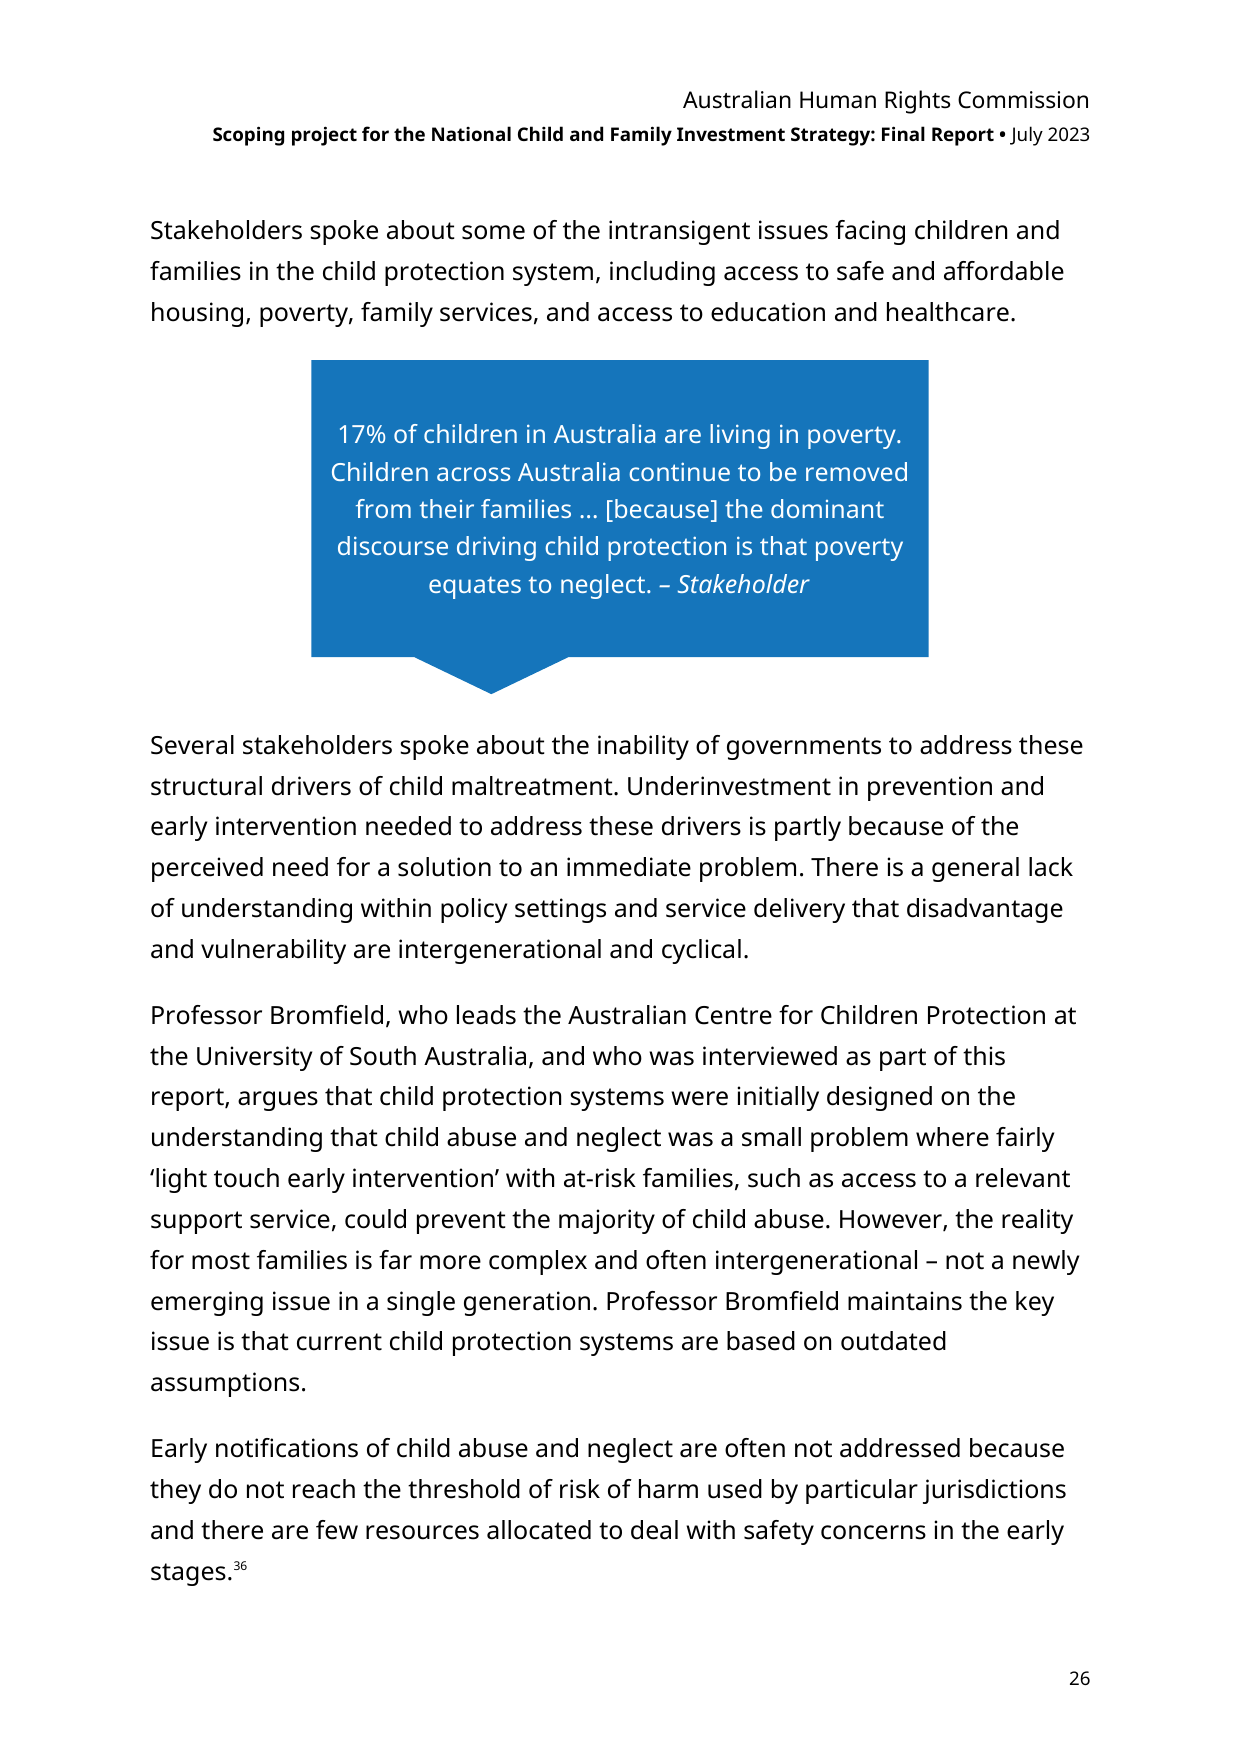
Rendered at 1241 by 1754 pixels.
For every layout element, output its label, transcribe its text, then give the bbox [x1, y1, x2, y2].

text Professor Bromfield, who leads the Australian Centre for Children Protection at the University of South Australia, and who was interviewed as part of this report, argues that child protection systems were initially designed on the understanding that child abuse and neglect was a small problem where fairly ‘light touch early intervention’ with at-risk families, such as access to a relevant support service, could prevent the majority of child abuse. However, the reality for most families is far more complex and often intergenerational – not a newly emerging issue in a single generation. Professor Bromfield maintains the key issue is that current child protection systems are based on outdated assumptions. [150, 997, 1090, 1399]
text Early notifications of child abuse and neglect are often not addressed because they do not reach the threshold of risk of harm used by particular jurisdictions and there are few resources allocated to deal with safety concerns in the early stages. [150, 1431, 1090, 1587]
text Stakeholders spoke about some of the intransigent issues facing children and families in the child protection system, including access to safe and affordable housing, poverty, family services, and access to education and healthcare. [150, 213, 1090, 328]
text Several stakeholders spoke about the inability of governments to address these structural drivers of child maltreatment. Underinvestment in prevention and early intervention needed to address these drivers is partly because of the perceived need for a solution to an immediate problem. There is a general lack of understanding within policy settings and service delivery that disadvantage and vulnerability are intergenerational and cyclical. [150, 727, 1090, 966]
